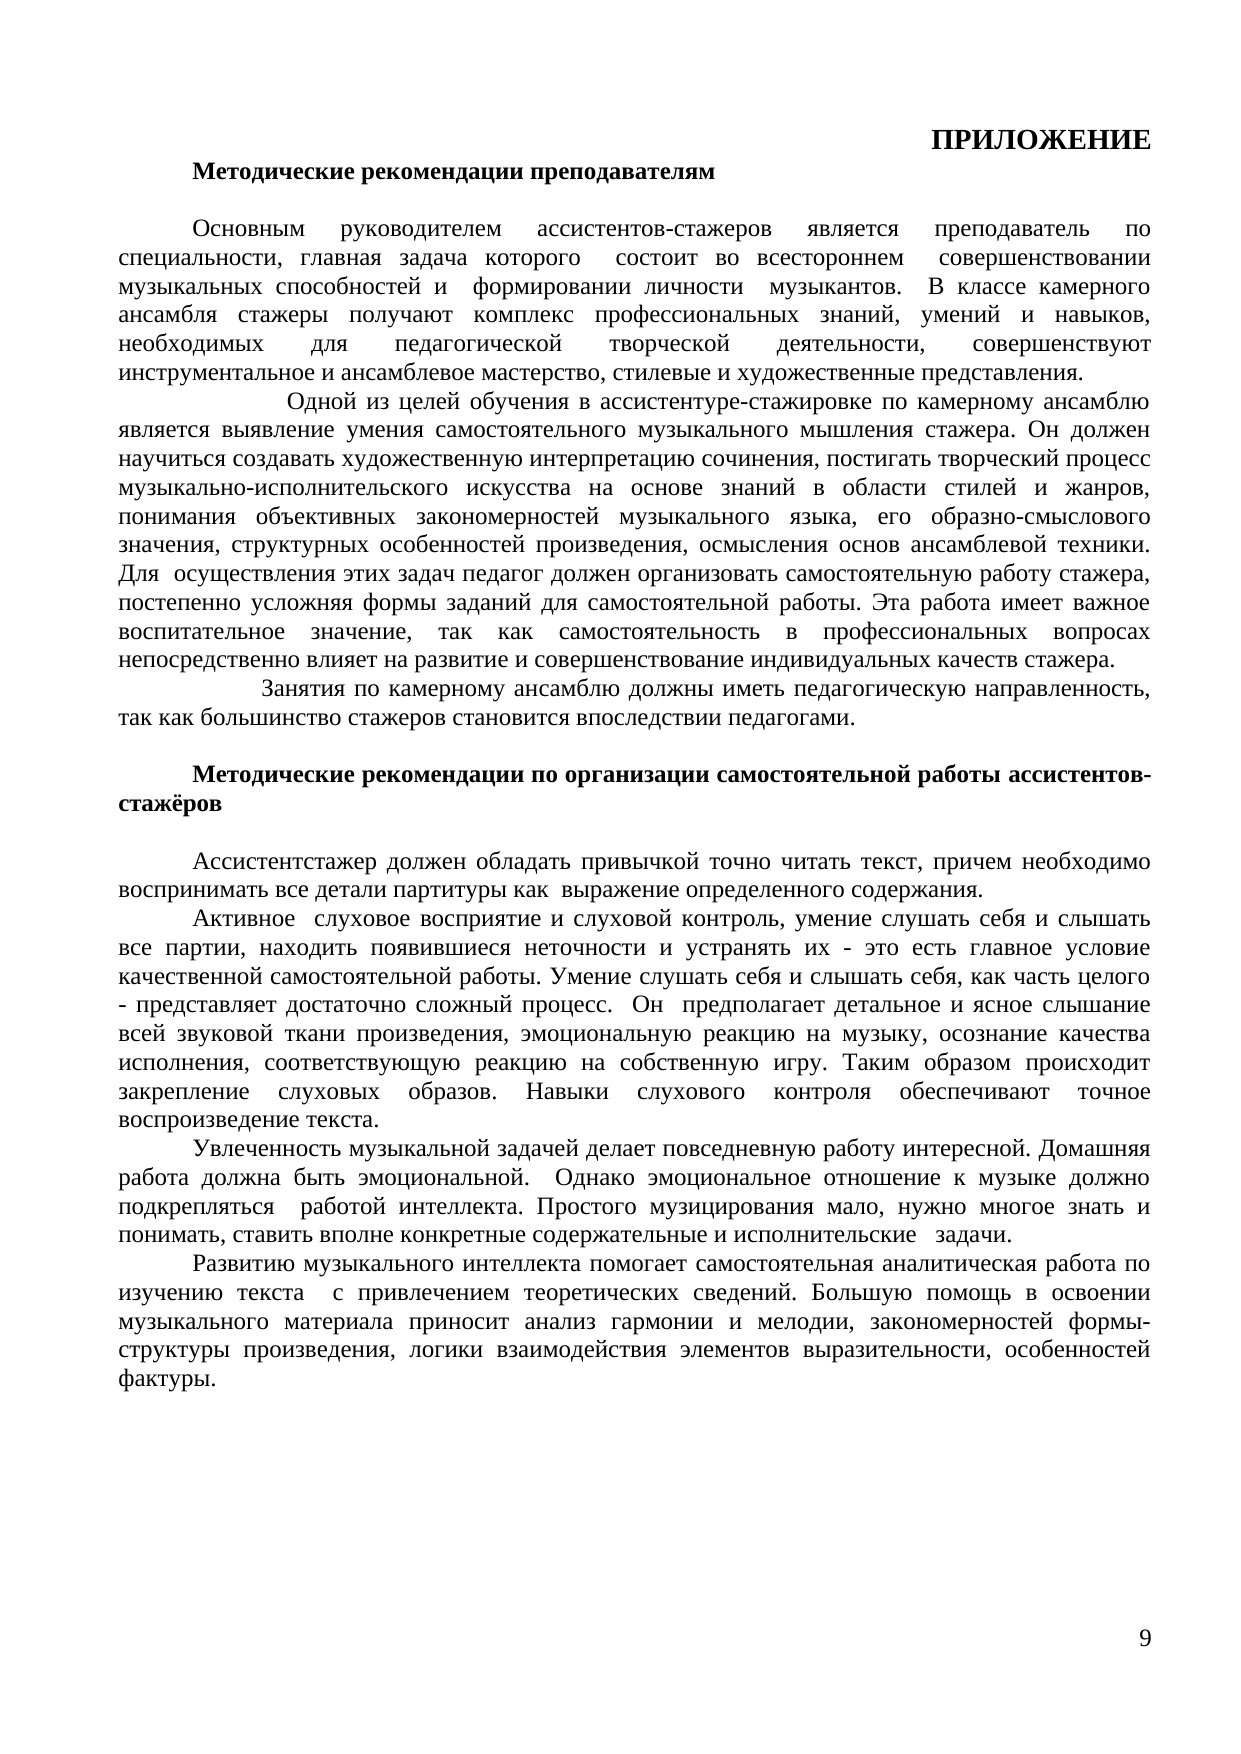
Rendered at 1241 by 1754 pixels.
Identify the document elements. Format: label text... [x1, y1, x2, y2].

text Одной из целей обучения в ассистентуре-стажировке по камерному ансамблю является выявление умения самостоятельного музыкального мышления стажера. Он должен научиться создавать художественную интерпретацию сочинения, постигать творческий процесс музыкально-исполнительского искусства на основе знаний в области стилей и жанров, понимания объективных закономерностей музыкального языка, его образно-смыслового значения, структурных особенностей произведения, осмысления основ ансамблевой техники. Для осуществления этих задач педагог должен организовать самостоятельную работу стажера, постепенно усложняя формы заданий для самостоятельной работы. Эта работа имеет важное воспитательное значение, так как самостоятельность в профессиональных вопросах непосредственно влияет на развитие и совершенствование индивидуальных качеств стажера. [118, 386, 1152, 673]
text Методические рекомендации преподавателям [118, 156, 1152, 184]
text Основным руководителем ассистентов-стажеров является преподаватель по специальности, главная задача которого состоит во всестороннем совершенствовании музыкальных способностей и формировании личности музыкантов. В классе камерного ансамбля стажеры получают комплекс профессиональных знаний, умений и навыков, необходимых для педагогической творческой деятельности, совершенствуют инструментальное и ансамблевое мастерство, стилевые и художественные представления. [118, 213, 1152, 386]
text Увлеченность музыкальной задачей делает повседневную работу интересной. Домашняя работа должна быть эмоциональной. Однако эмоциональное отношение к музыке должно подкрепляться работой интеллекта. Простого музицирования мало, нужно многое знать и понимать, ставить вполне конкретные содержательные и исполнительские задачи. [118, 1133, 1152, 1248]
text Занятия по камерному ансамблю должны иметь педагогическую направленность, так как большинство стажеров становится впоследствии педагогами. [118, 673, 1152, 731]
text Активное слуховое восприятие и слуховой контроль, умение слушать себя и слышать все партии, находить появившиеся неточности и устранять их - это есть главное условие качественной самостоятельной работы. Умение слушать себя и слышать себя, как часть целого - представляет достаточно сложный процесс. Он предполагает детальное и ясное слышание всей звуковой ткани произведения, эмоциональную реакцию на музыку, осознание качества исполнения, соответствующую реакцию на собственную игру. Таким образом происходит закрепление слуховых образов. Навыки слухового контроля обеспечивают точное воспроизведение текста. [118, 903, 1152, 1133]
text Методические рекомендации по организации самостоятельной работы ассистентов-стажёров [118, 759, 1152, 817]
text Ассистентстажер должен обладать привычкой точно читать текст, причем необходимо воспринимать все детали партитуры как выражение определенного содержания. [118, 846, 1152, 903]
text ПРИЛОЖЕНИЕ [118, 122, 1152, 156]
text Развитию музыкального интеллекта помогает самостоятельная аналитическая работа по изучению текста с привлечением теоретических сведений. Большую помощь в освоении музыкального материала приносит анализ гармонии и мелодии, закономерностей формы-структуры произведения, логики взаимодействия элементов выразительности, особенностей фактуры. [118, 1248, 1152, 1392]
